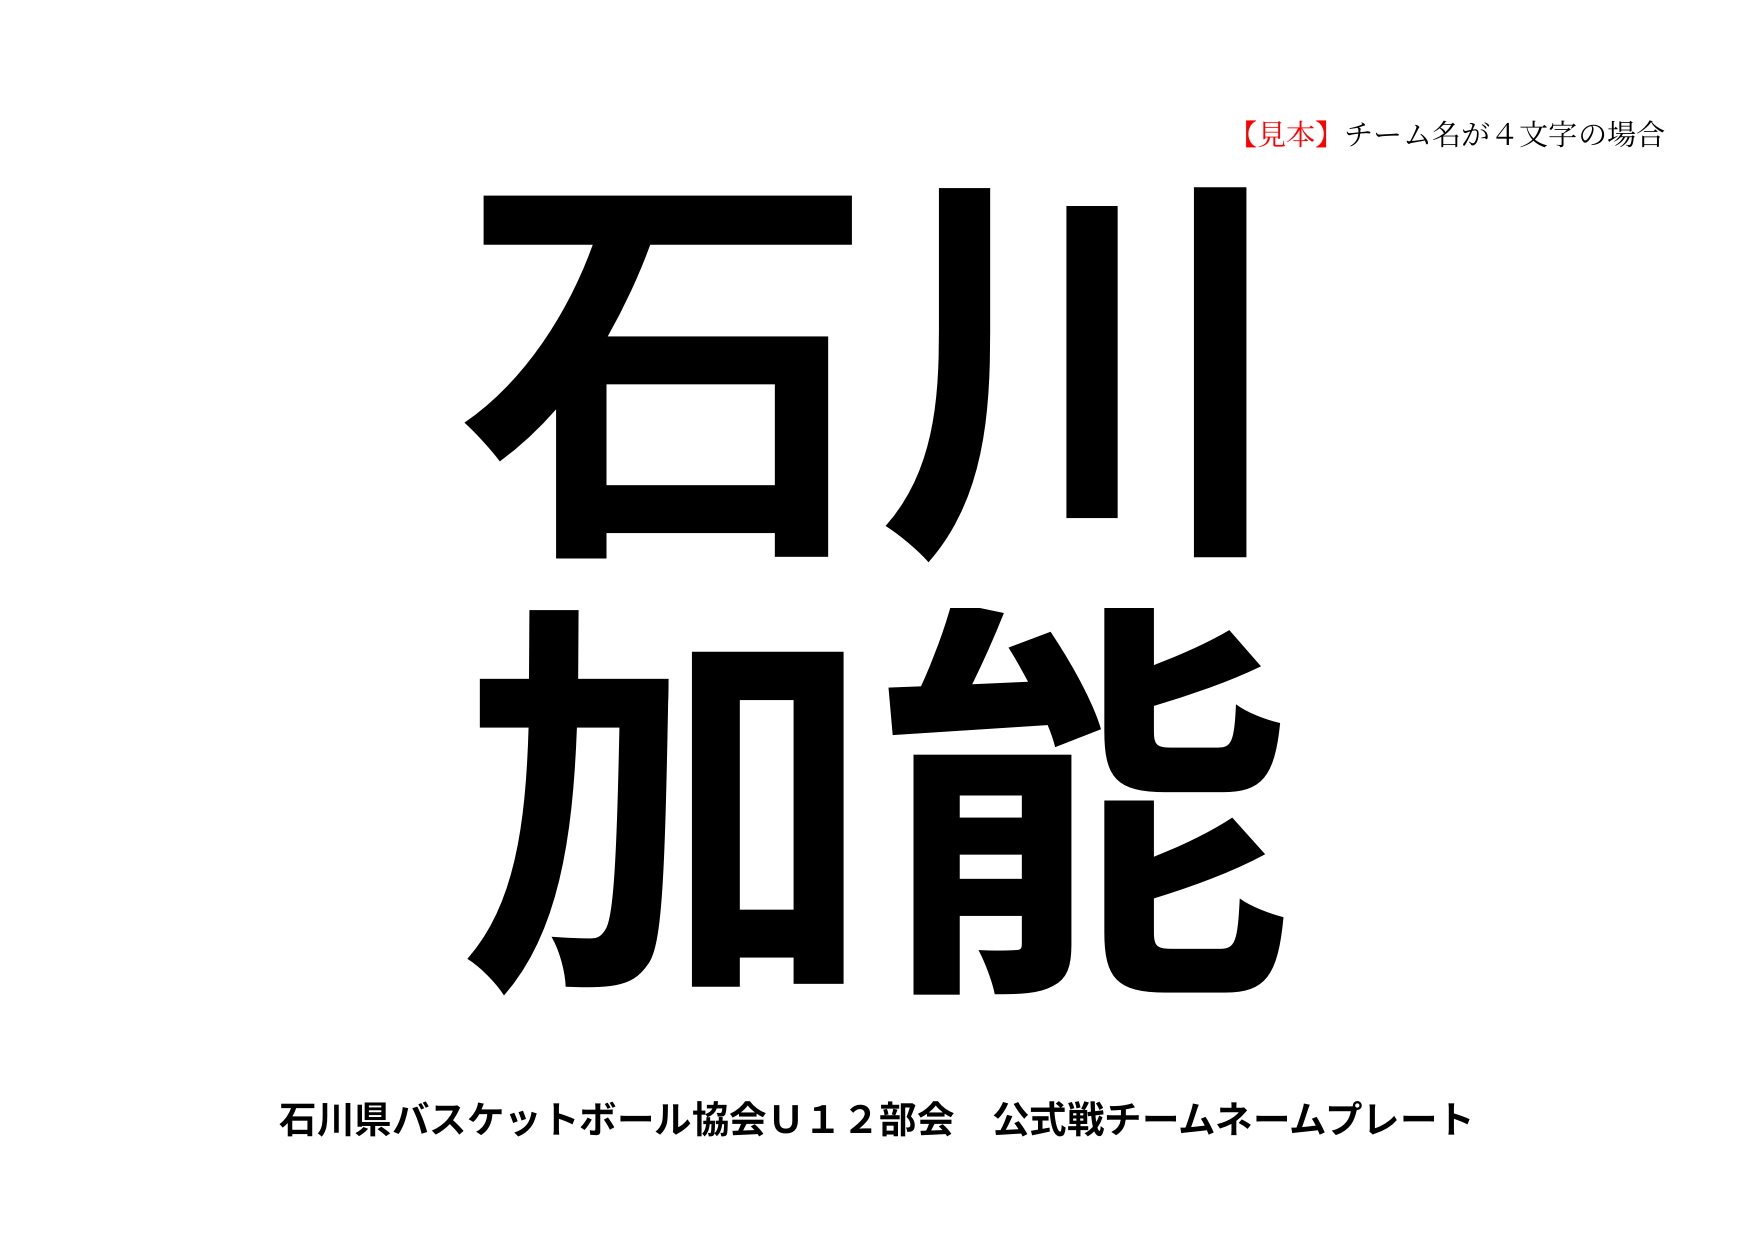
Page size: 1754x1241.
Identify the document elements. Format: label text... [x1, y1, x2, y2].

text 【見本】チーム名が４文字の場合 [89, 95, 1665, 170]
